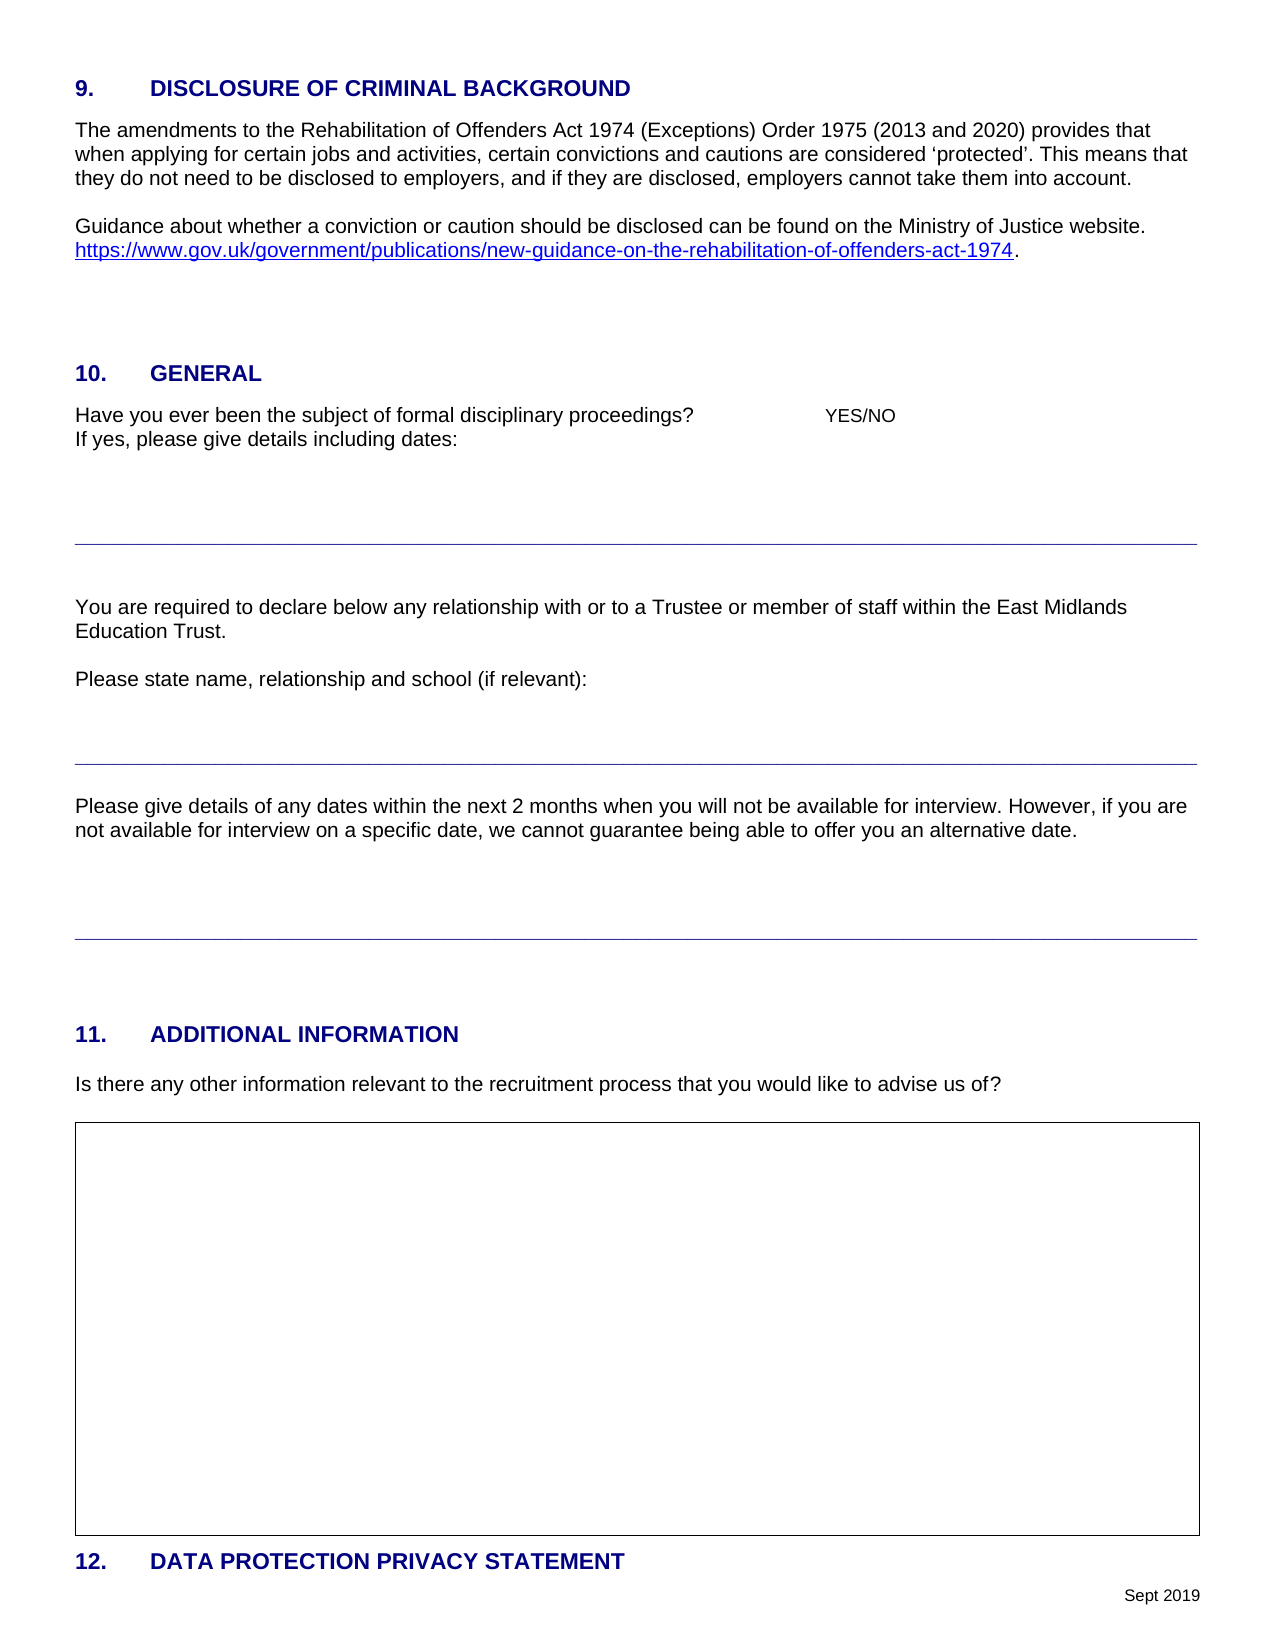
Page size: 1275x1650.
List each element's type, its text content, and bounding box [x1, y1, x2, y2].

text ________________________________________________________________________________________ [75, 916, 1200, 942]
text 9. DISCLOSURE OF CRIMINAL BACKGROUND [75, 75, 1200, 101]
text 10. GENERAL [75, 360, 1200, 386]
text If yes, please give details including dates: [75, 427, 1200, 451]
text You are required to declare below any relationship with or to a Trustee or member of staff within the East Midlands Education Trust. [75, 595, 1200, 643]
text Is there any other information relevant to the recruitment process that you would like to advise us of? [75, 1072, 1200, 1096]
table_header [76, 1123, 1199, 1535]
text Please give details of any dates within the next 2 months when you will not be available for interview. However, if you are not available for interview on a specific date, we cannot guarantee being able to offer you an alternative date. [75, 794, 1200, 842]
text 11. ADDITIONAL INFORMATION [75, 1021, 1200, 1048]
text Please state name, relationship and school (if relevant): [75, 667, 1200, 691]
text ________________________________________________________________________________________ [75, 741, 1200, 767]
text ________________________________________________________________________________________ [75, 521, 1200, 547]
text The amendments to the Rehabilitation of Offenders Act 1974 (Exceptions) Order 1975 (2013 and 2020) provides that when applying for certain jobs and activities, certain convictions and cautions are considered ‘protected’. This means that they do not need to be disclosed to employers, and if they are disclosed, employers cannot take them into account. [75, 118, 1200, 190]
text 12. DATA PROTECTION PRIVACY STATEMENT [75, 1548, 1200, 1575]
text https://www.gov.uk/government/publications/new-guidance-on-the-rehabilitation-of-offenders-act-1974. [75, 238, 1200, 262]
text Guidance about whether a conviction or caution should be disclosed can be found on the Ministry of Justice website. [75, 214, 1200, 238]
text Have you ever been the subject of formal disciplinary proceedings? YES/NO [75, 403, 1200, 427]
